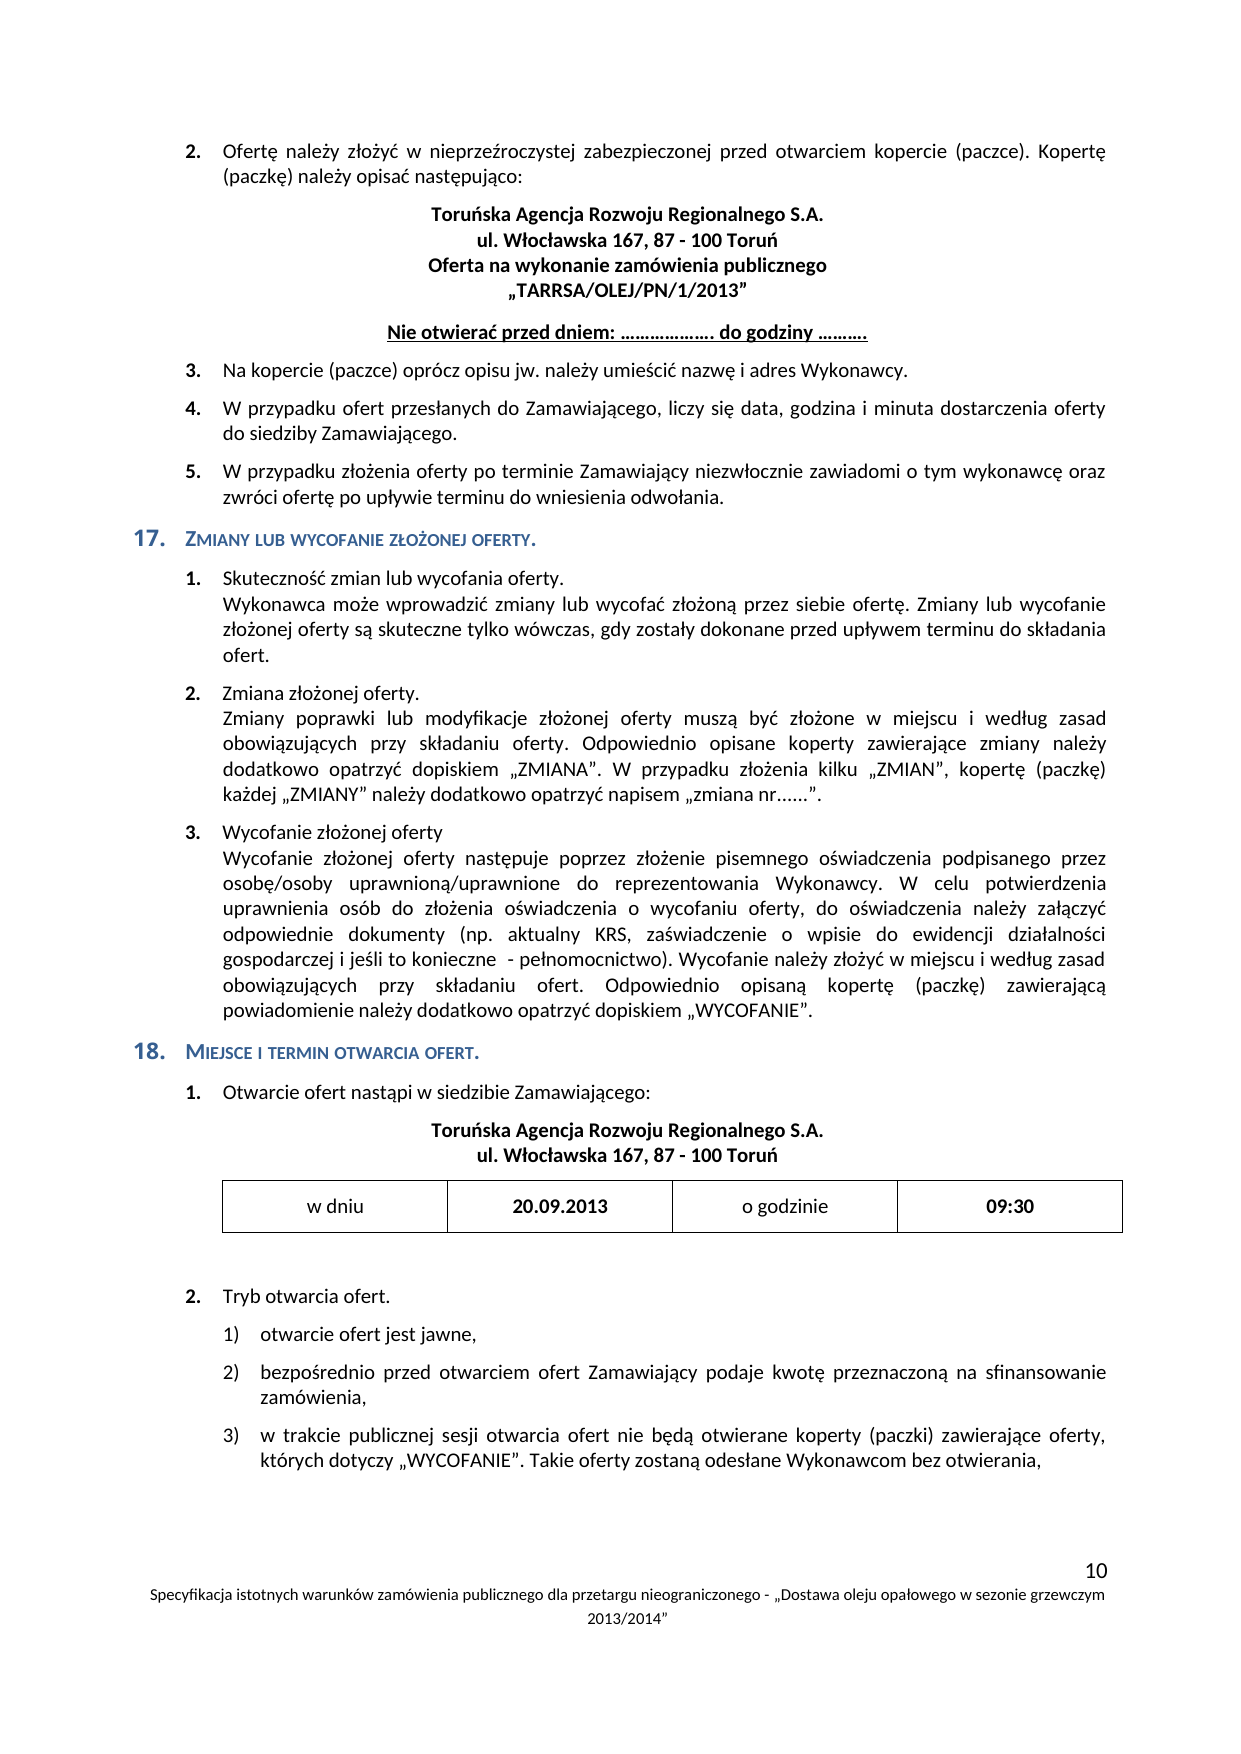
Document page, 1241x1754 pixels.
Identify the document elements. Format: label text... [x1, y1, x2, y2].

text „TARRSA/OLEJ/PN/1/2013” [148, 278, 1107, 303]
list Otwarcie ofert nastąpi w siedzibie Zamawiającego: [185, 1079, 1107, 1104]
text Toruńska Agencja Rozwoju Regionalnego S.A. [148, 1117, 1107, 1142]
list Zmiana złożonej oferty. [185, 680, 1107, 705]
table_header 09:30 [898, 1181, 1122, 1232]
list Ofertę należy złożyć w nieprzeźroczystej zabezpieczonej przed otwarciem kopercie (paczce). Kopertę (paczkę) należy opisać następująco: [185, 138, 1107, 189]
table_header 20.09.2013 [448, 1181, 672, 1232]
text Toruńska Agencja Rozwoju Regionalnego S.A. [148, 201, 1107, 227]
subtitle Zmiany lub wycofanie złożonej oferty. [133, 522, 1107, 553]
list W przypadku złożenia oferty po terminie Zamawiający niezwłocznie zawiadomi o tym wykonawcę oraz zwróci ofertę po upływie terminu do wniesienia odwołania. [185, 458, 1107, 509]
list Wycofanie złożonej oferty [185, 819, 1107, 845]
list w trakcie publicznej sesji otwarcia ofert nie będą otwierane koperty (paczki) zawierające oferty, których dotyczy „WYCOFANIE”. Takie oferty zostaną odesłane Wykonawcom bez otwierania, [223, 1422, 1107, 1473]
list Skuteczność zmian lub wycofania oferty. [185, 566, 1107, 591]
list Na kopercie (paczce) oprócz opisu jw. należy umieścić nazwę i adres Wykonawcy. [185, 357, 1107, 383]
text Nie otwierać przed dniem: ………………. do godziny ………. [148, 319, 1107, 345]
list otwarcie ofert jest jawne, [223, 1321, 1107, 1346]
text ul. Włocławska 167, 87 - 100 Toruń [148, 227, 1107, 252]
list W przypadku ofert przesłanych do Zamawiającego, liczy się data, godzina i minuta dostarczenia oferty do siedziby Zamawiającego. [185, 395, 1107, 446]
text Wykonawca może wprowadzić zmiany lub wycofać złożoną przez siebie ofertę. Zmiany lub wycofanie złożonej oferty są skuteczne tylko wówczas, gdy zostały dokonane przed upływem terminu do składania ofert. [223, 591, 1107, 667]
table_header w dniu [223, 1181, 447, 1232]
list Tryb otwarcia ofert. [185, 1283, 1107, 1308]
text Oferta na wykonanie zamówienia publicznego [148, 252, 1107, 278]
text Zmiany poprawki lub modyfikacje złożonej oferty muszą być złożone w miejscu i według zasad obowiązujących przy składaniu oferty. Odpowiednio opisane koperty zawierające zmiany należy dodatkowo opatrzyć dopiskiem „ZMIANA”. W przypadku złożenia kilku „ZMIAN”, kopertę (paczkę) każdej „ZMIANY” należy dodatkowo opatrzyć napisem „zmiana nr......”. [223, 705, 1107, 807]
list bezpośrednio przed otwarciem ofert Zamawiający podaje kwotę przeznaczoną na sfinansowanie zamówienia, [223, 1359, 1107, 1410]
text Wycofanie złożonej oferty następuje poprzez złożenie pisemnego oświadczenia podpisanego przez osobę/osoby uprawnioną/uprawnione do reprezentowania Wykonawcy. W celu potwierdzenia uprawnienia osób do złożenia oświadczenia o wycofaniu oferty, do oświadczenia należy załączyć odpowiednie dokumenty (np. aktualny KRS, zaświadczenie o wpisie do ewidencji działalności gospodarczej i jeśli to konieczne - pełnomocnictwo). Wycofanie należy złożyć w miejscu i według zasad obowiązujących przy składaniu ofert. Odpowiednio opisaną kopertę (paczkę) zawierającą powiadomienie należy dodatkowo opatrzyć dopiskiem „WYCOFANIE”. [223, 845, 1107, 1023]
table_header o godzinie [673, 1181, 897, 1232]
text ul. Włocławska 167, 87 - 100 Toruń [148, 1142, 1107, 1168]
subtitle Miejsce i termin otwarcia ofert. [133, 1035, 1107, 1066]
